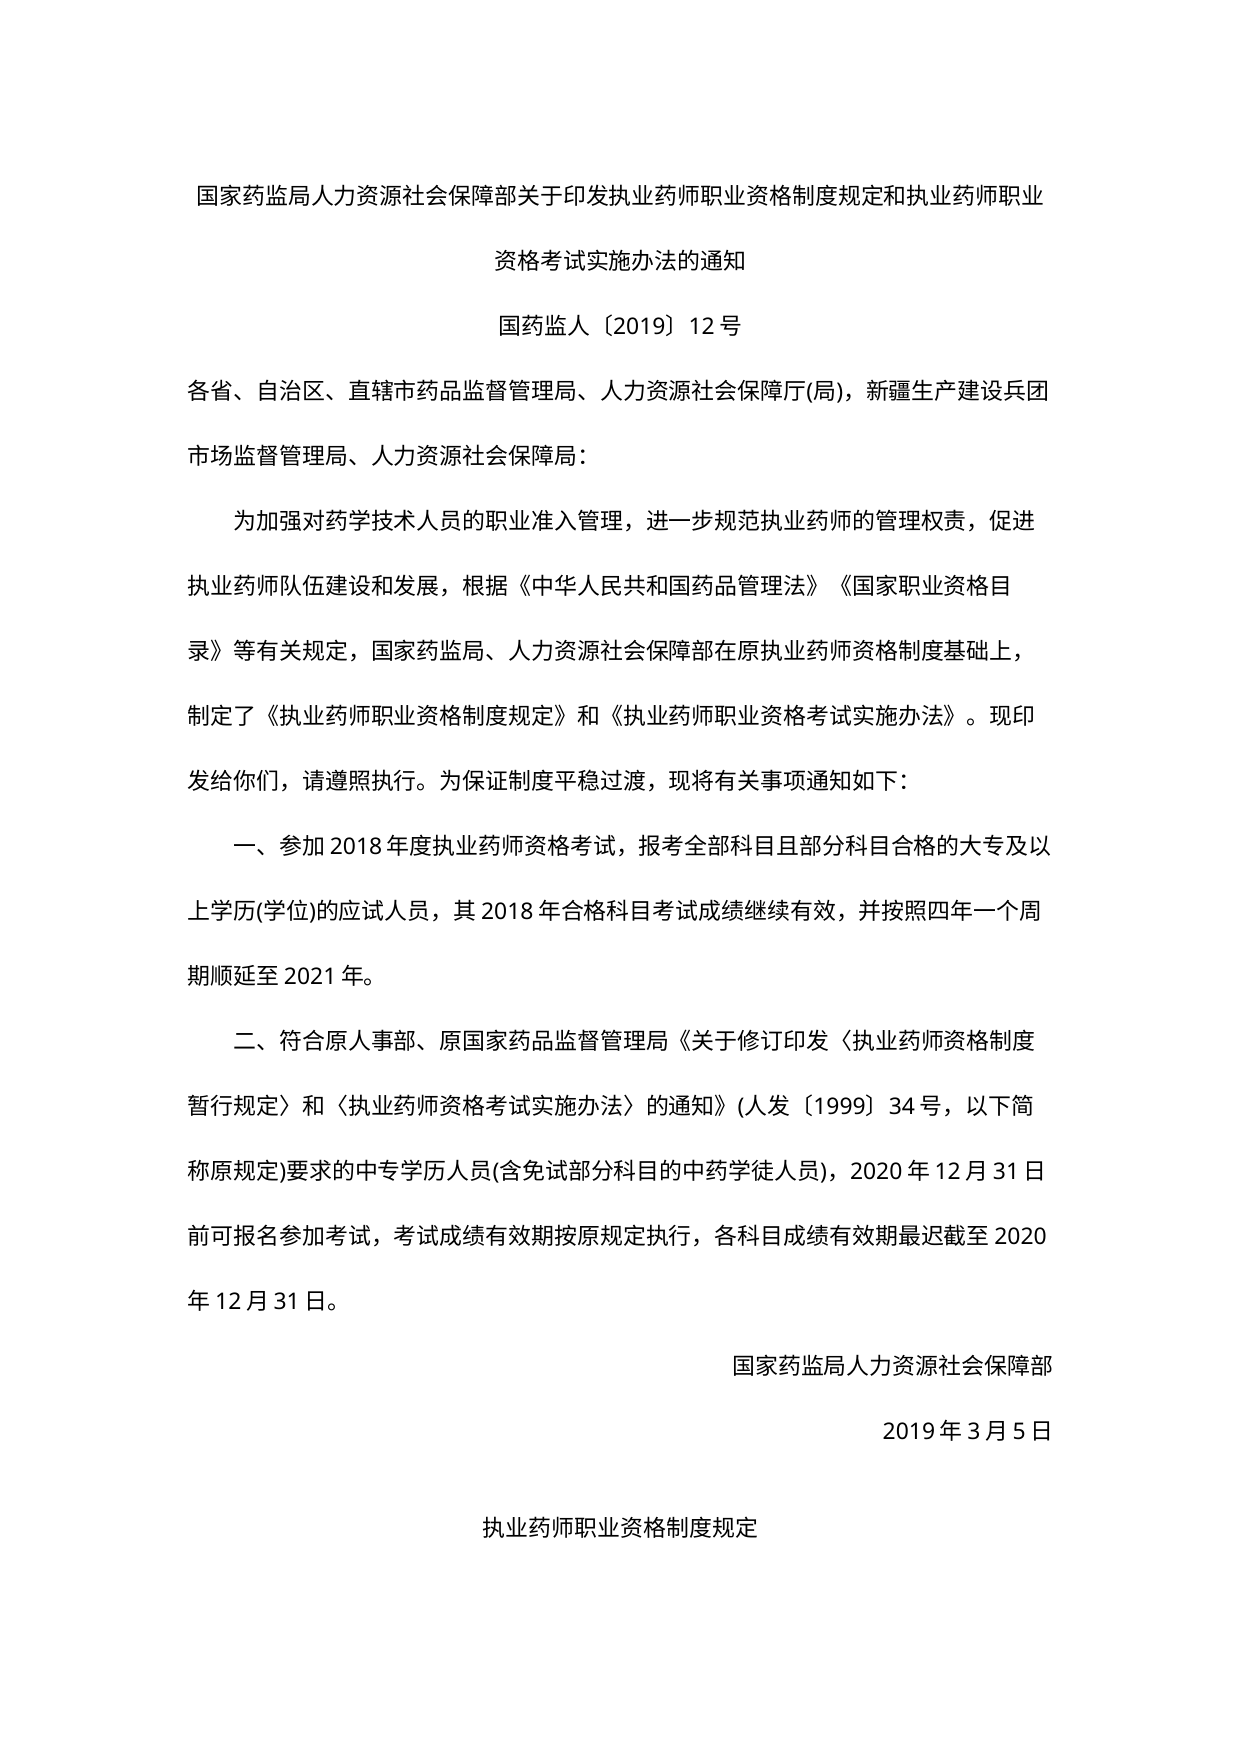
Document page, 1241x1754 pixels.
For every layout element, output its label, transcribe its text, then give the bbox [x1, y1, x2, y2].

text 执业药师职业资格制度规定 [187, 1462, 1053, 1559]
text 国家药监局人力资源社会保障部 2019年3月5日 [187, 1332, 1053, 1462]
text 各省、自治区、直辖市药品监督管理局、人力资源社会保障厅(局)，新疆生产建设兵团市场监督管理局、人力资源社会保障局： 为加强对药学技术人员的职业准入管理，进一步规范执业药师的管理权责，促进执业药师队伍建设和发展，根据《中华人民共和国药品管理法》《国家职业资格目录》等有关规定，国家药监局、人力资源社会保障部在原执业药师资格制度基础上，制定了《执业药师职业资格制度规定》和《执业药师职业资格考试实施办法》。现印发给你们，请遵照执行。为保证制度平稳过渡，现将有关事项通知如下： 一、参加2018年度执业药师资格考试，报考全部科目且部分科目合格的大专及以上学历(学位)的应试人员，其2018年合格科目考试成绩继续有效，并按照四年一个周期顺延至2021年。 二、符合原人事部、原国家药品监督管理局《关于修订印发〈执业药师资格制度暂行规定〉和〈执业药师资格考试实施办法〉的通知》(人发〔1999〕34号，以下简称原规定)要求的中专学历人员(含免试部分科目的中药学徒人员)，2020年12月31日前可报名参加考试，考试成绩有效期按原规定执行，各科目成绩有效期最迟截至2020年12月31日。 [187, 357, 1053, 1332]
text 国家药监局人力资源社会保障部关于印发执业药师职业资格制度规定和执业药师职业资格考试实施办法的通知 国药监人〔2019〕12号 [187, 162, 1053, 357]
